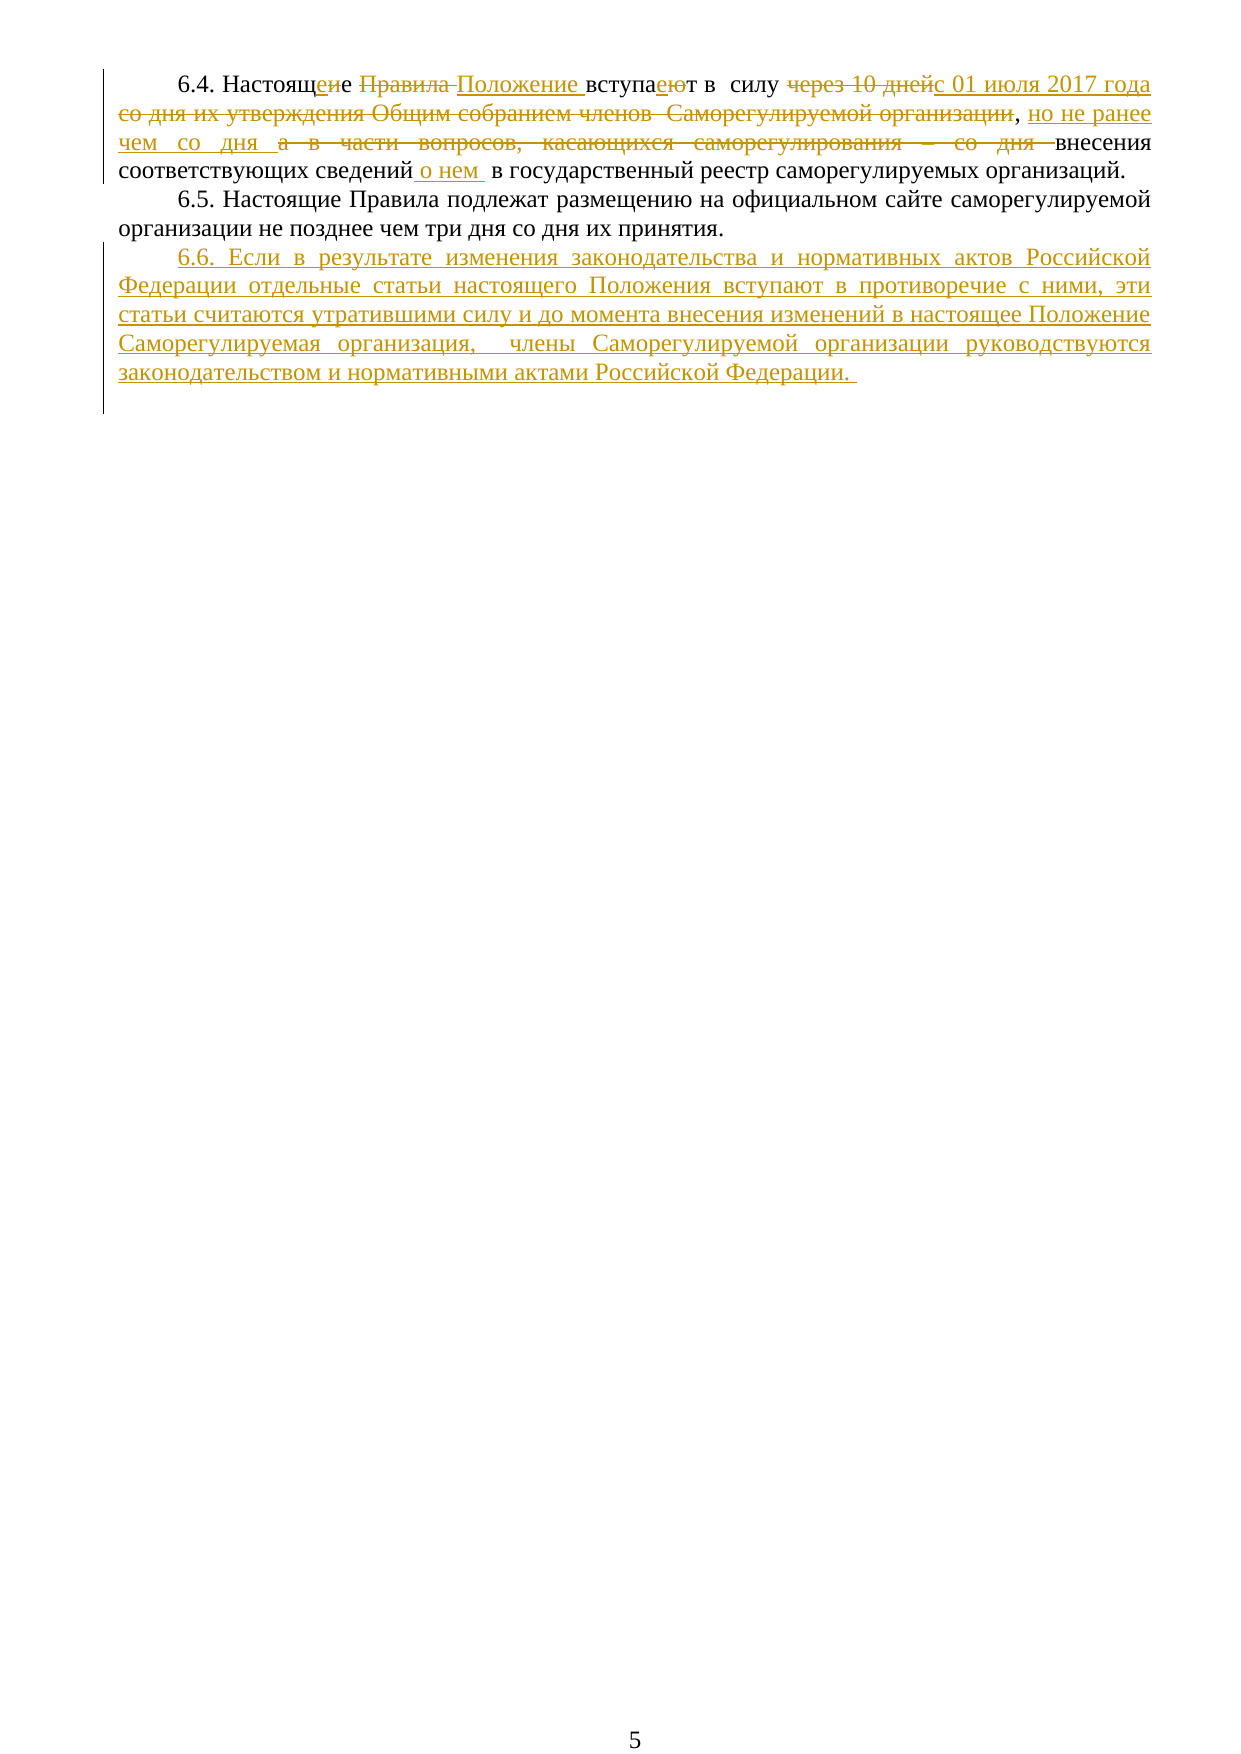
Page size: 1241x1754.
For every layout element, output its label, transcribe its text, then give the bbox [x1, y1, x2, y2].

text 6.5. Настоящие Правила подлежат размещению на официальном сайте саморегулируемой организации не позднее чем три дня со дня их принятия. [118, 184, 1152, 242]
text 6.4. Настояще вступат в силу , внесения соответствующих сведений в государственный реестр саморегулируемых организаций. [118, 69, 1152, 184]
